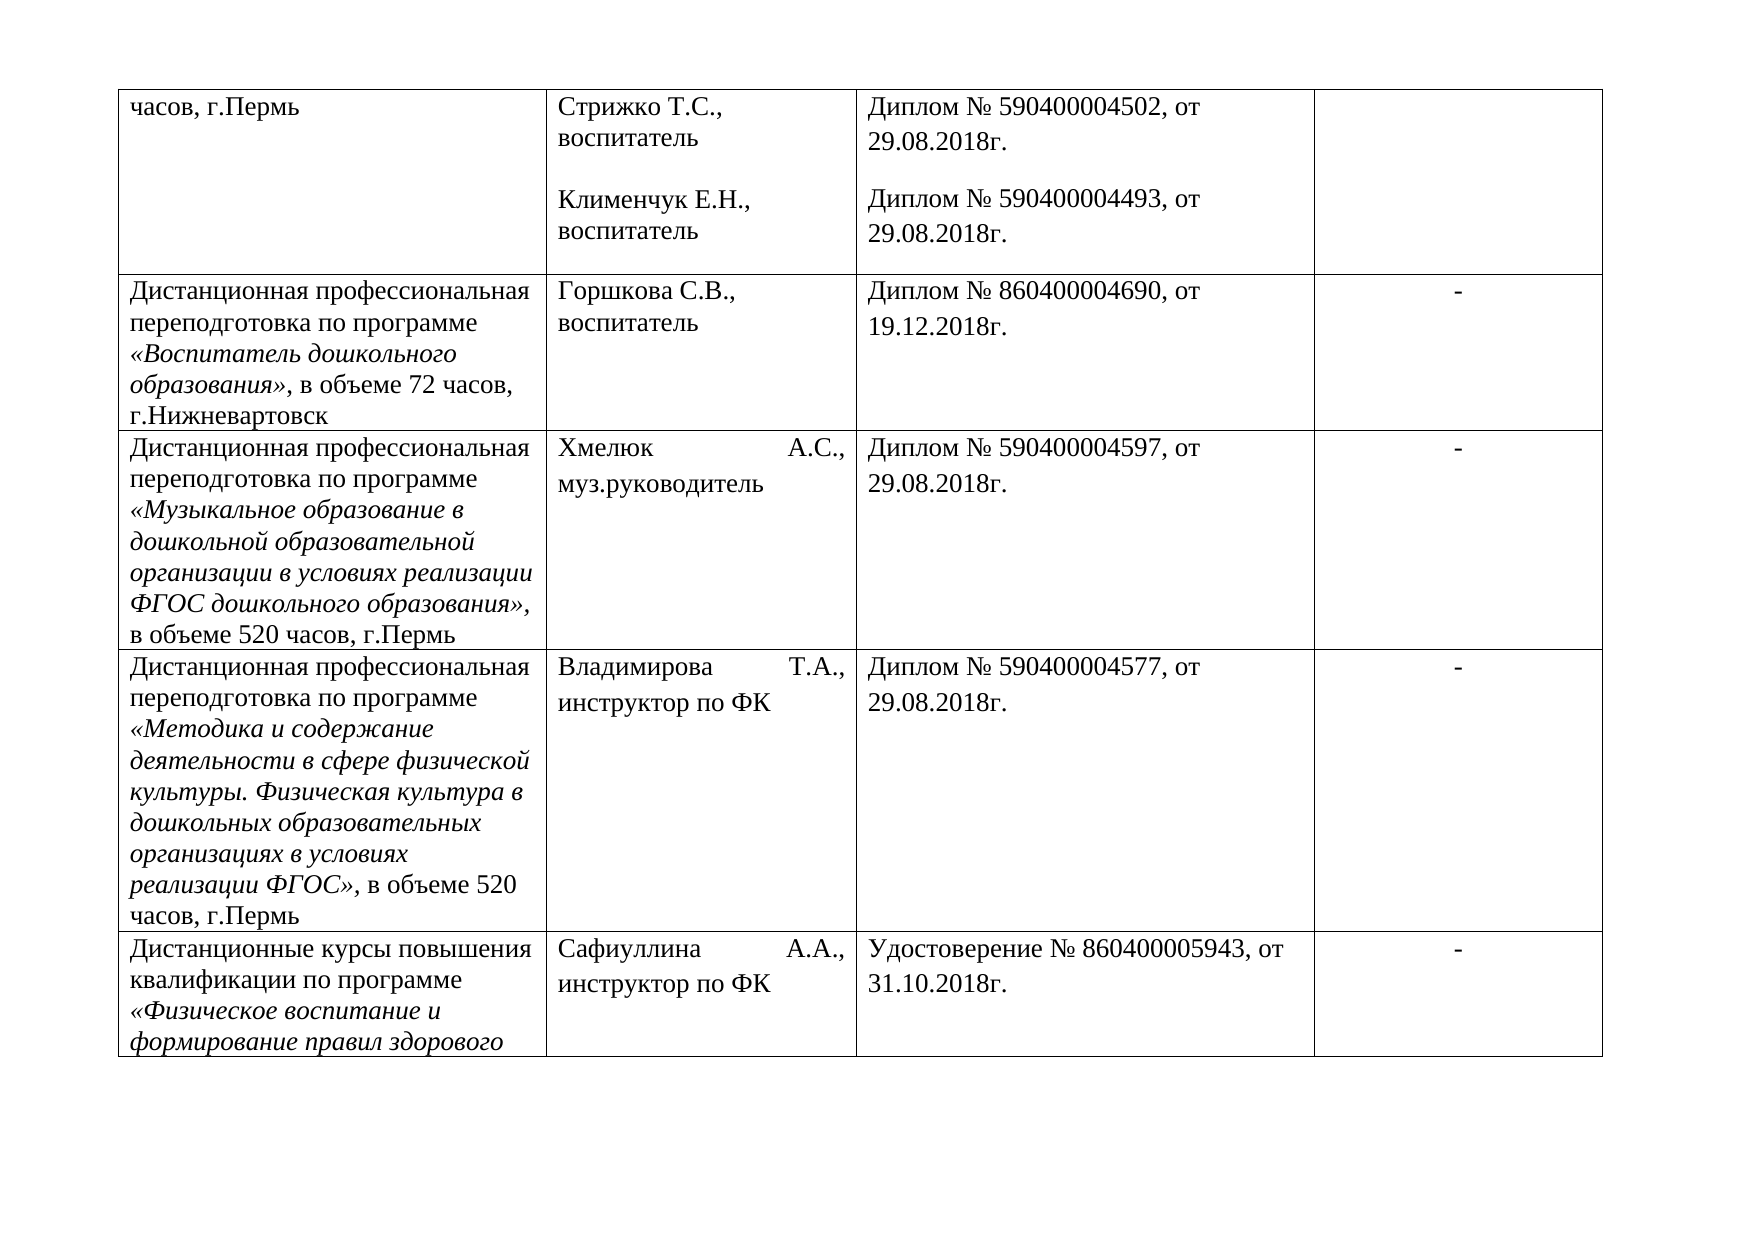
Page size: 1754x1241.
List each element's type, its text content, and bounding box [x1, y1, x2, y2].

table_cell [857, 90, 1314, 273]
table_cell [547, 932, 856, 1056]
table_cell - [1315, 275, 1602, 430]
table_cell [857, 932, 1314, 1056]
table_cell Владимирова Т.А., инструктор по ФК [547, 650, 856, 931]
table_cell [119, 932, 546, 1056]
table_cell Дистанционная профессиональная переподготовка по программе «Методика и содержание деятельности в сфере физической культуры. Физическая культура в дошкольных образовательных организациях в условиях реализации ФГОС», в объеме 520 часов, г.Пермь [119, 650, 546, 931]
table_cell - [1315, 431, 1602, 649]
table_cell Хмелюк А.С., муз.руководитель [547, 431, 856, 649]
table_cell Диплом № 860400004690, от 19.12.2018г. [857, 275, 1314, 430]
table_cell Диплом № 590400004577, от 29.08.2018г. [857, 650, 1314, 931]
table_cell - [1315, 90, 1602, 273]
table_cell Дистанционная профессиональная переподготовка по программе «Музыкальное образование в дошкольной образовательной организации в условиях реализации ФГОС дошкольного образования», в объеме 520 часов, г.Пермь [119, 431, 546, 649]
table_cell Дистанционная профессиональная переподготовка по программе «Воспитатель дошкольного образования», в объеме 72 часов, г.Нижневартовск [119, 275, 546, 430]
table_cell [119, 90, 546, 273]
table_cell Горшкова С.В., воспитатель [547, 275, 856, 430]
table_cell - [1315, 932, 1602, 1056]
table_cell Диплом № 590400004597, от 29.08.2018г. [857, 431, 1314, 649]
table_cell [547, 90, 856, 273]
table_cell - [1315, 650, 1602, 931]
